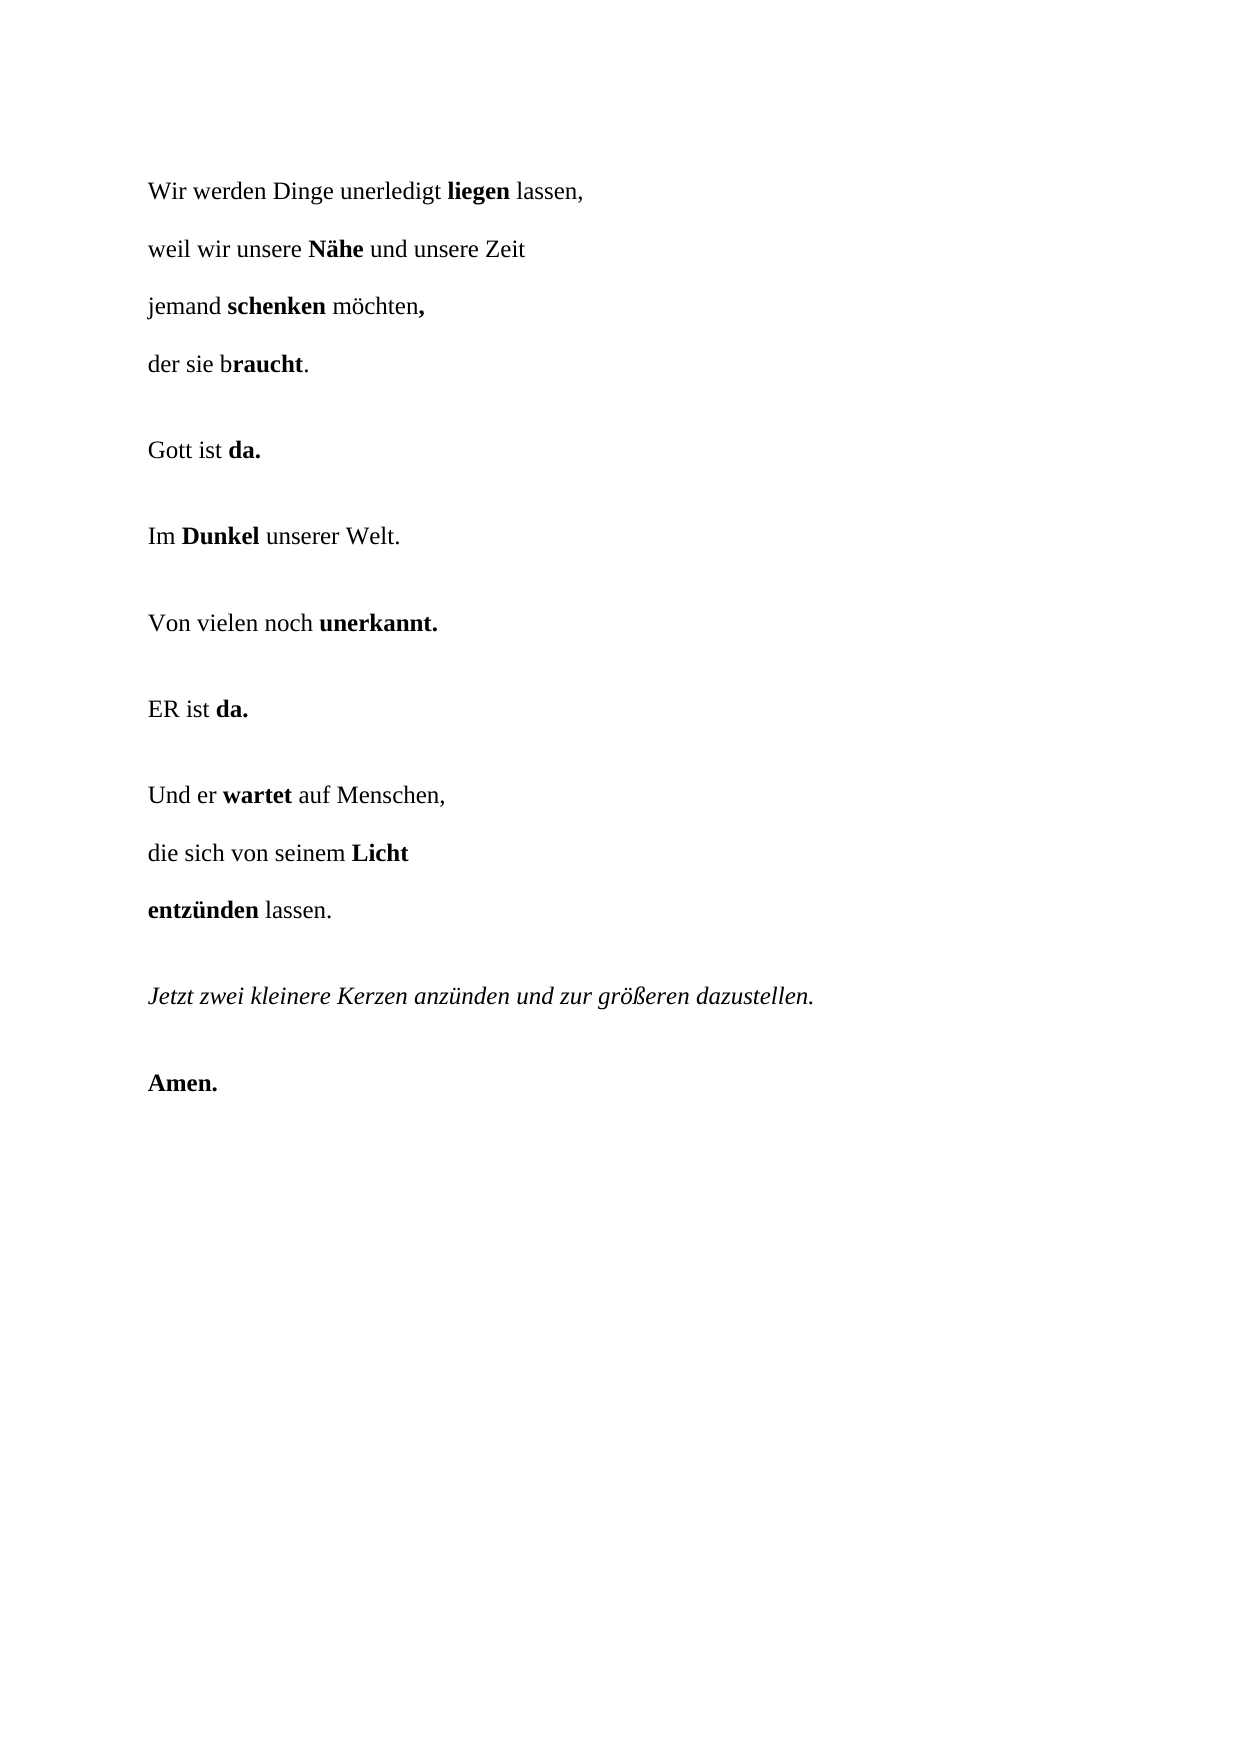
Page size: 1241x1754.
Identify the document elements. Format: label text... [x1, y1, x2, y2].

text weil wir unsere Nähe und unsere Zeit [148, 234, 1093, 263]
text Jetzt zwei kleinere Kerzen anzünden und zur größeren dazustellen. [148, 981, 1093, 1010]
text ER ist da. [148, 694, 1093, 723]
text Von vielen noch unerkannt. [148, 608, 1093, 636]
text jemand schenken möchten, [148, 291, 1093, 320]
text Wir werden Dinge unerledigt liegen lassen, [148, 176, 1093, 205]
text Amen. [148, 1068, 1093, 1096]
text die sich von seinem Licht [148, 838, 1093, 866]
text entzünden lassen. [148, 895, 1093, 924]
text Im Dunkel unserer Welt. [148, 521, 1093, 550]
text Gott ist da. [148, 435, 1093, 464]
text Und er wartet auf Menschen, [148, 780, 1093, 809]
text der sie braucht. [148, 349, 1093, 378]
